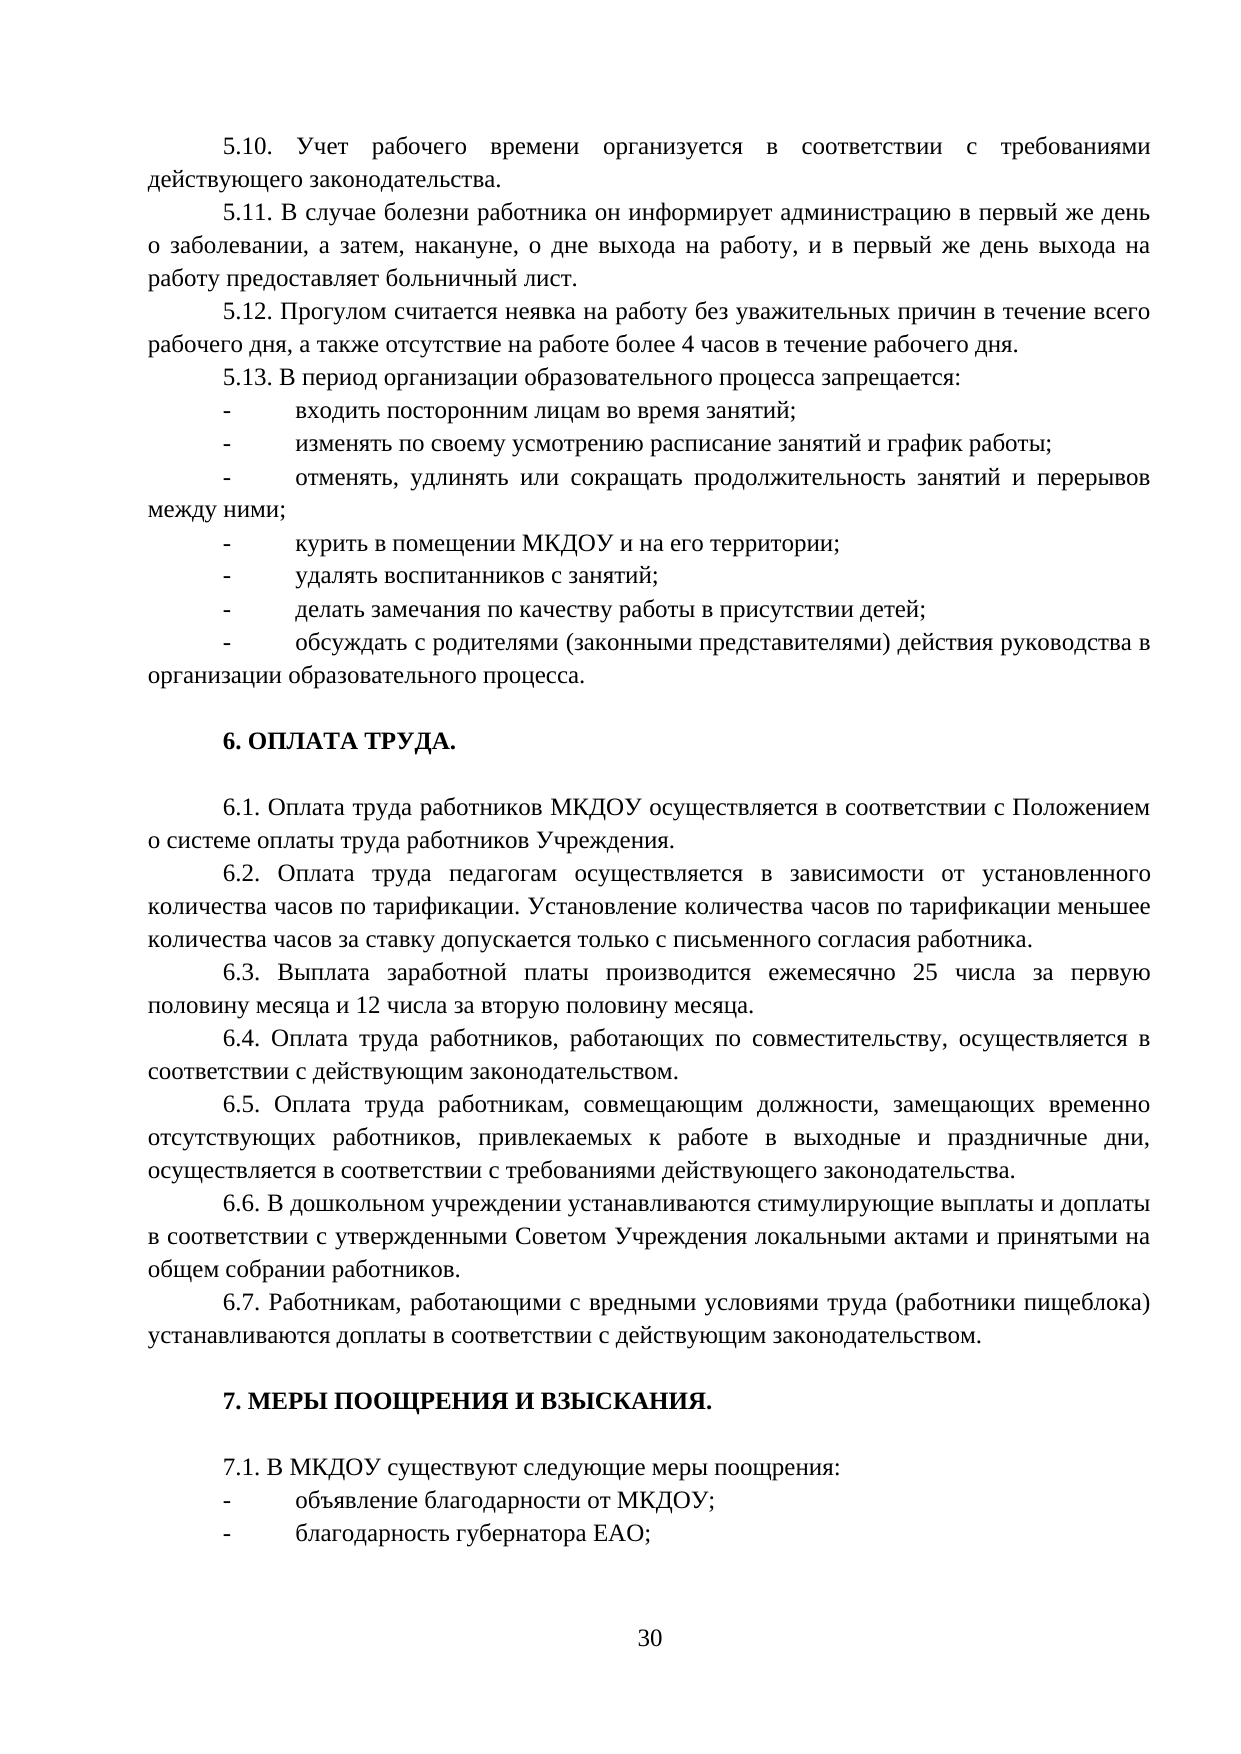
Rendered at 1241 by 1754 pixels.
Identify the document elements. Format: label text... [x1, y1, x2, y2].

text 5.12. Прогулом считается неявка на работу без уважительных причин в течение всего рабочего дня, а также отсутствие на работе более 4 часов в течение рабочего дня. [148, 296, 1152, 358]
text 6.6. В дошкольном учреждении устанавливаются стимулирующие выплаты и доплаты в соответствии с утвержденными Советом Учреждения локальными актами и принятыми на общем собрании работников. [148, 1188, 1152, 1283]
text 6.7. Работникам, работающими с вредными условиями труда (работники пищеблока) устанавливаются доплаты в соответствии с действующим законодательством. [148, 1287, 1152, 1349]
text 5.11. В случае болезни работника он информирует администрацию в первый же день о заболевании, а затем, накануне, о дне выхода на работу, и в первый же день выхода на работу предоставляет больничный лист. [148, 197, 1152, 292]
text 7. МЕРЫ ПООЩРЕНИЯ И ВЗЫСКАНИЯ. [148, 1386, 1152, 1415]
text 6.1. Оплата труда работников МКДОУ осуществляется в соответствии с Положением о системе оплаты труда работников Учреждения. [148, 792, 1152, 853]
text 6.4. Оплата труда работников, работающих по совместительству, осуществляется в соответствии с действующим законодательством. [148, 1023, 1152, 1085]
list удалять воспитанников с занятий; [148, 561, 1152, 589]
text 6.2. Оплата труда педагогам осуществляется в зависимости от установленного количества часов по тарификации. Установление количества часов по тарификации меньшее количества часов за ставку допускается только с письменного согласия работника. [148, 858, 1152, 953]
list делать замечания по качеству работы в присутствии детей; [148, 594, 1152, 622]
list отменять, удлинять или сокращать продолжительность занятий и перерывов между ними; [148, 462, 1152, 523]
list входить посторонним лицам во время занятий; [148, 396, 1152, 424]
text 6.5. Оплата труда работникам, совмещающим должности, замещающих временно отсутствующих работников, привлекаемых к работе в выходные и праздничные дни, осуществляется в соответствии с требованиями действующего законодательства. [148, 1089, 1152, 1184]
list обсуждать с родителями (законными представителями) действия руководства в организации образовательного процесса. [148, 627, 1152, 688]
text 6.3. Выплата заработной платы производится ежемесячно 25 числа за первую половину месяца и 12 числа за вторую половину месяца. [148, 957, 1152, 1019]
list курить в помещении МКДОУ и на его территории; [148, 528, 1152, 556]
list объявление благодарности от МКДОУ; [148, 1485, 1152, 1514]
list изменять по своему усмотрению расписание занятий и график работы; [148, 428, 1152, 457]
text 5.13. В период организации образовательного процесса запрещается: [148, 362, 1152, 391]
text 6. ОПЛАТА ТРУДА. [148, 726, 1152, 754]
text 5.10. Учет рабочего времени организуется в соответствии с требованиями действующего законодательства. [148, 131, 1152, 193]
list благодарность губернатора ЕАО; [148, 1518, 1152, 1547]
text 7.1. В МКДОУ существуют следующие меры поощрения: [148, 1452, 1152, 1481]
